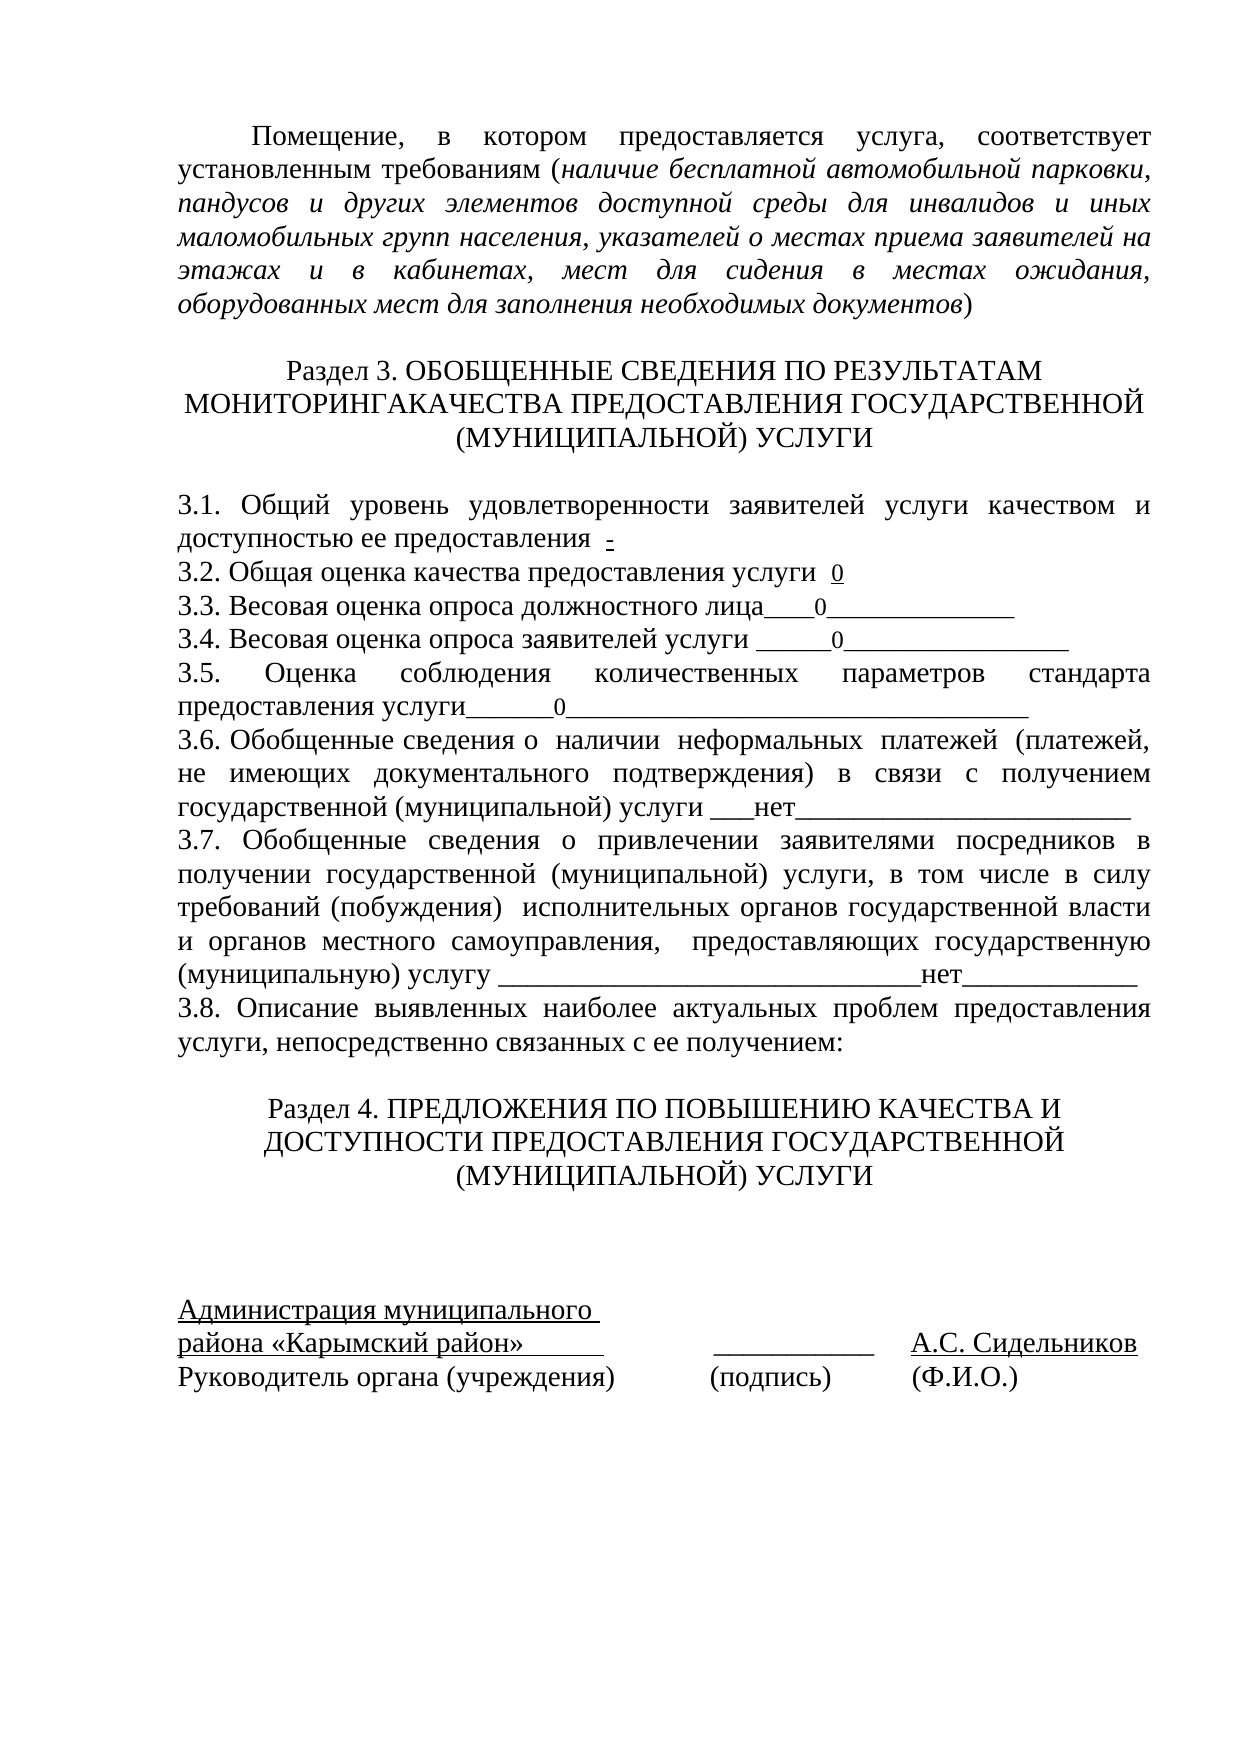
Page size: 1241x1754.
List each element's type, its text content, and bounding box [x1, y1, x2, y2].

text Помещение, в котором предоставляется услуга, соответствует установленным требованиям (наличие бесплатной автомобильной парковки, пандусов и других элементов доступной среды для инвалидов и иных маломобильных групп населения, указателей о местах приема заявителей на этажах и в кабинетах, мест для сидения в местах ожидания, оборудованных мест для заполнения необходимых документов) [177, 118, 1152, 319]
text 3.3. Весовая оценка опроса должностного лица____0_______________ [177, 588, 1152, 621]
text района «Карымский район» . ___________ А.С. Сидельников [177, 1326, 1152, 1359]
text 3.6. Обобщенные сведения о наличии неформальных платежей (платежей, не имеющих документального подтверждения) в связи с получением государственной (муниципальной) услуги ___нет_______________________ [177, 722, 1152, 822]
text 3.5. Оценка соблюдения количественных параметров стандарта предоставления услуги_______0_____________________________________ [177, 655, 1152, 722]
text Раздел 3. ОБОБЩЕННЫЕ СВЕДЕНИЯ ПО РЕЗУЛЬТАТАМ МОНИТОРИНГАКАЧЕСТВА ПРЕДОСТАВЛЕНИЯ ГОСУДАРСТВЕННОЙ (МУНИЦИПАЛЬНОЙ) УСЛУГИ [177, 353, 1152, 453]
text 3.4. Весовая оценка опроса заявителей услуги ______0__________________ [177, 621, 1152, 655]
text Администрация муниципального [177, 1292, 1152, 1326]
text Руководитель органа (учреждения) (подпись) (Ф.И.О.) [177, 1359, 1152, 1393]
text 3.8. Описание выявленных наиболее актуальных проблем предоставления услуги, непосредственно связанных с ее получением: [177, 990, 1152, 1057]
text Раздел 4. ПРЕДЛОЖЕНИЯ ПО ПОВЫШЕНИЮ КАЧЕСТВА И ДОСТУПНОСТИ ПРЕДОСТАВЛЕНИЯ ГОСУДАРСТВЕННОЙ (МУНИЦИПАЛЬНОЙ) УСЛУГИ [177, 1091, 1152, 1191]
text 3.2. Общая оценка качества предоставления услуги 0 [177, 554, 1152, 588]
text 3.1. Общий уровень удовлетворенности заявителей услуги качеством и доступностью ее предоставления - [177, 487, 1152, 554]
text 3.7. Обобщенные сведения о привлечении заявителями посредников в получении государственной (муниципальной) услуги, в том числе в силу требований (побуждения) исполнительных органов государственной власти и органов местного самоуправления, предоставляющих государственную (муниципальную) услугу _____________________________нет____________ [177, 822, 1152, 990]
